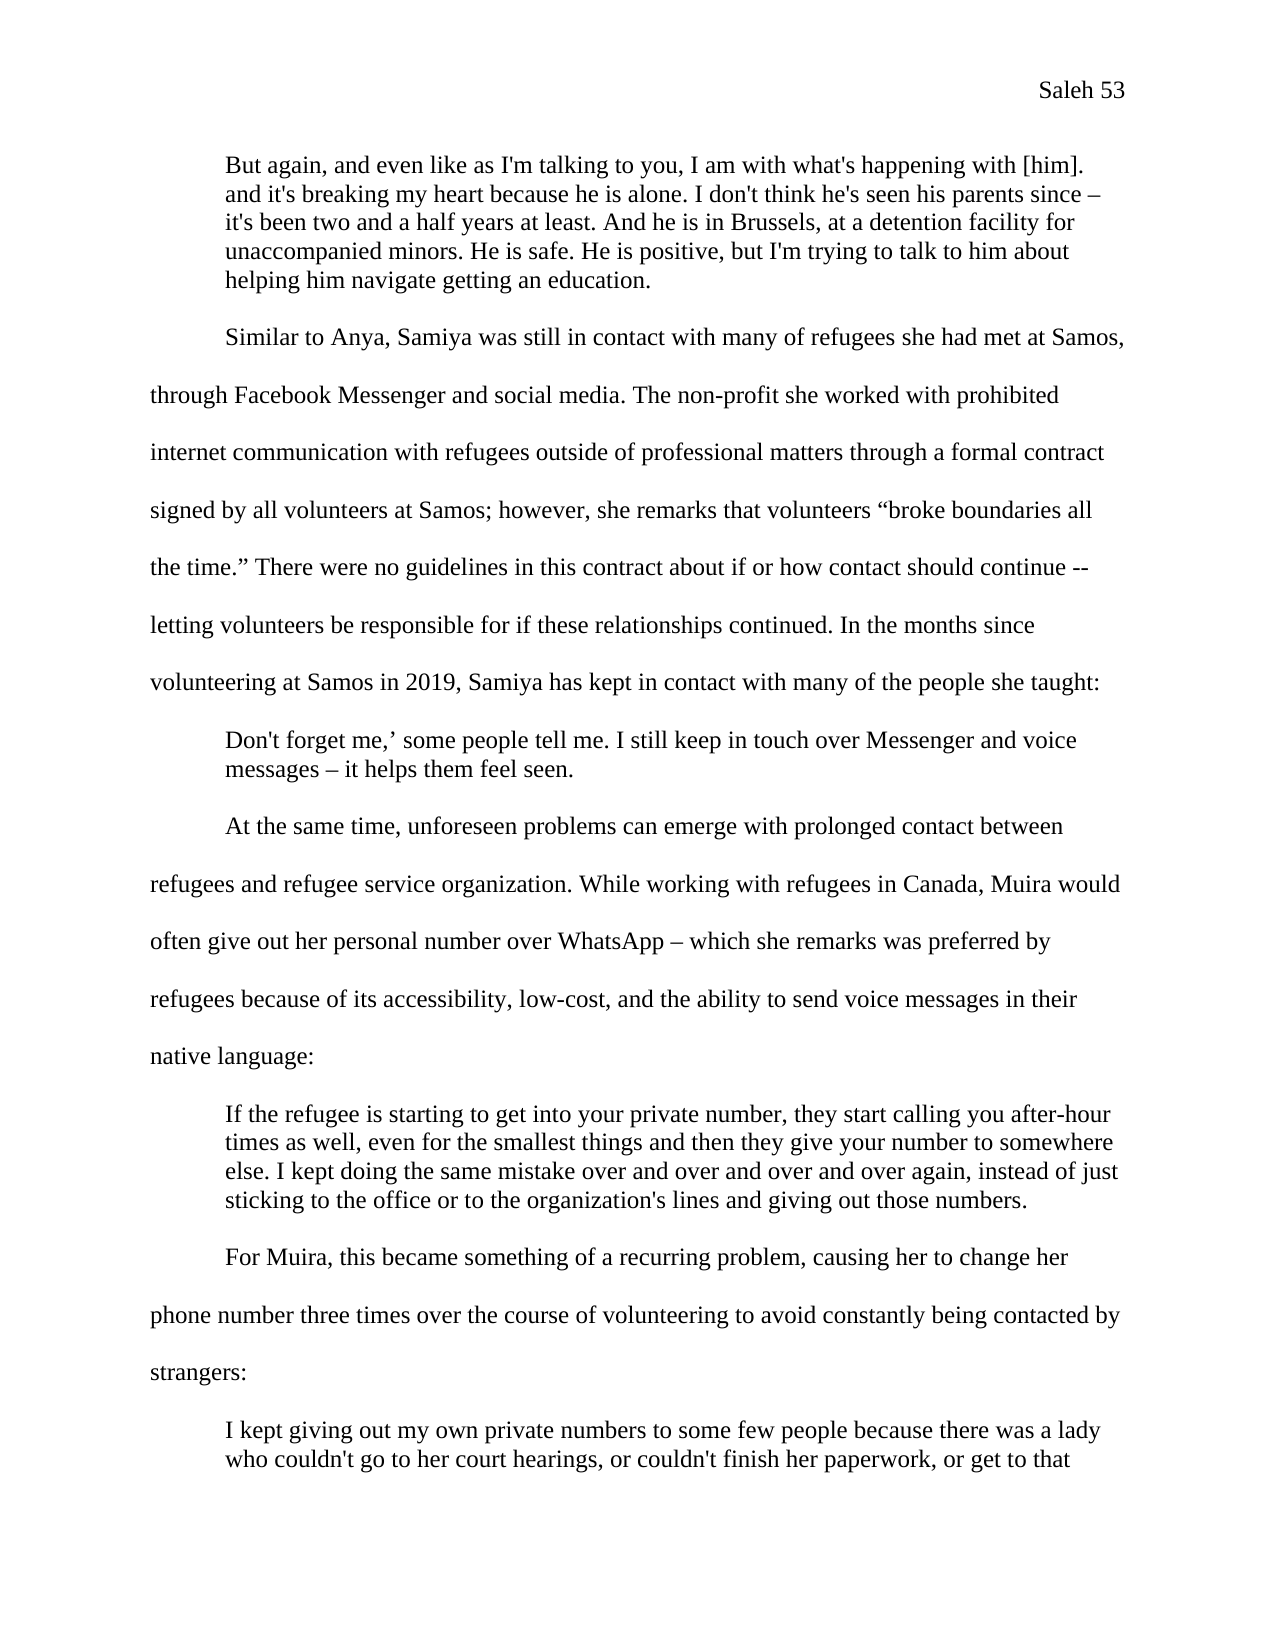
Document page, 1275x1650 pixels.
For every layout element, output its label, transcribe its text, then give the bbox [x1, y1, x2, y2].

text Don't forget me,’ some people tell me. I still keep in touch over Messenger and voice messages – it helps them feel seen. [225, 725, 1125, 782]
text But again, and even like as I'm talking to you, I am with what's happening with [him]. and it's breaking my heart because he is alone. I don't think he's seen his parents since – it's been two and a half years at least. And he is in Brussels, at a detention facility for unaccompanied minors. He is safe. He is positive, but I'm trying to talk to him about helping him navigate getting an education. [225, 150, 1125, 294]
text At the same time, unforeseen problems can emerge with prolonged contact between refugees and refugee service organization. While working with refugees in Canada, Muira would often give out her personal number over WhatsApp – which she remarks was preferred by refugees because of its accessibility, low-cost, and the ability to send voice messages in their native language: [150, 811, 1125, 1070]
text If the refugee is starting to get into your private number, they start calling you after-hour times as well, even for the smallest things and then they give your number to somewhere else. I kept doing the same mistake over and over and over and over again, instead of just sticking to the office or to the organization's lines and giving out those numbers. [225, 1099, 1125, 1214]
text For Muira, this became something of a recurring problem, causing her to change her phone number three times over the course of volunteering to avoid constantly being contacted by strangers: [150, 1242, 1125, 1386]
text Similar to Anya, Samiya was still in contact with many of refugees she had met at Samos, through Facebook Messenger and social media. The non-profit she worked with prohibited internet communication with refugees outside of professional matters through a formal contract signed by all volunteers at Samos; however, she remarks that volunteers “broke boundaries all the time.” There were no guidelines in this contract about if or how contact should continue -- letting volunteers be responsible for if these relationships continued. In the months since volunteering at Samos in 2019, Samiya has kept in contact with many of the people she taught: [150, 322, 1125, 696]
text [225, 1415, 1125, 1472]
